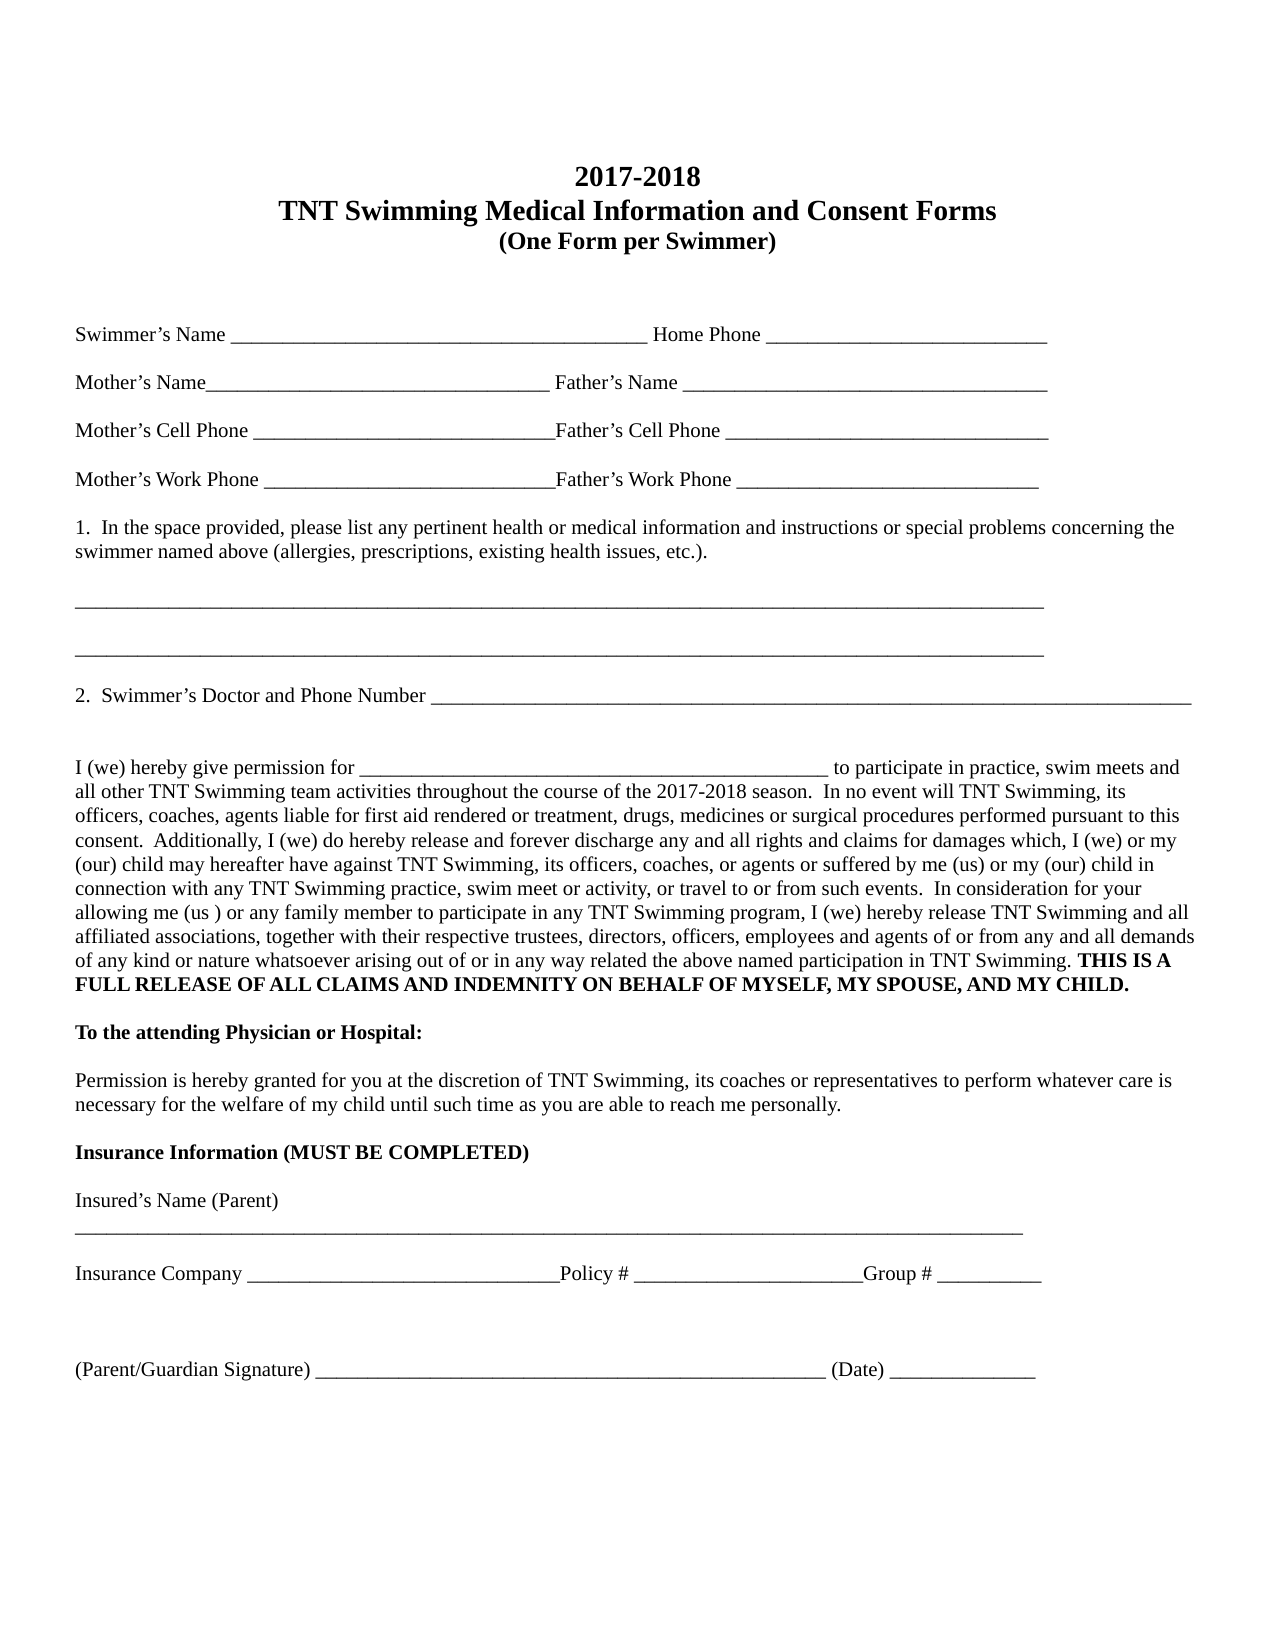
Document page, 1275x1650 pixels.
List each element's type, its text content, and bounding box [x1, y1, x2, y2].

text Insurance Company ______________________________Policy # ______________________Group # __________ [75, 1261, 1200, 1285]
text Swimmer’s Name ________________________________________ Home Phone ___________________________ [75, 322, 1200, 346]
text 2. Swimmer’s Doctor and Phone Number _________________________________________________________________________ [75, 683, 1200, 707]
text (Parent/Guardian Signature) _________________________________________________ (Date) ______________ [75, 1357, 1200, 1381]
text Insured’s Name (Parent) ___________________________________________________________________________________________ [75, 1188, 1200, 1237]
text Mother’s Work Phone ____________________________Father’s Work Phone _____________________________ [75, 467, 1200, 491]
text _____________________________________________________________________________________________ [75, 587, 1200, 611]
text To the attending Physician or Hospital: [75, 1020, 1200, 1044]
text 2017-2018 [75, 159, 1200, 193]
text _____________________________________________________________________________________________ [75, 635, 1200, 659]
text Insurance Information (MUST BE COMPLETED) [75, 1140, 1200, 1164]
text I (we) hereby give permission for _____________________________________________ to participate in practice, swim meets and all other TNT Swimming team activities throughout the course of the 2017-2018 season. In no event will TNT Swimming, its officers, coaches, agents liable for first aid rendered or treatment, drugs, medicines or surgical procedures performed pursuant to this consent. Additionally, I (we) do hereby release and forever discharge any and all rights and claims for damages which, I (we) or my (our) child may hereafter have against TNT Swimming, its officers, coaches, or agents or suffered by me (us) or my (our) child in connection with any TNT Swimming practice, swim meet or activity, or travel to or from such events. In consideration for your allowing me (us ) or any family member to participate in any TNT Swimming program, I (we) hereby release TNT Swimming and all affiliated associations, together with their respective trustees, directors, officers, employees and agents of or from any and all demands of any kind or nature whatsoever arising out of or in any way related the above named participation in TNT Swimming. THIS IS A FULL RELEASE OF ALL CLAIMS AND INDEMNITY ON BEHALF OF MYSELF, MY SPOUSE, AND MY CHILD. [75, 755, 1200, 996]
text Mother’s Cell Phone _____________________________Father’s Cell Phone _______________________________ [75, 418, 1200, 442]
text 1. In the space provided, please list any pertinent health or medical information and instructions or special problems concerning the swimmer named above (allergies, prescriptions, existing health issues, etc.). [75, 515, 1200, 563]
text Mother’s Name_________________________________ Father’s Name ___________________________________ [75, 370, 1200, 394]
text Permission is hereby granted for you at the discretion of TNT Swimming, its coaches or representatives to perform whatever care is necessary for the welfare of my child until such time as you are able to reach me personally. [75, 1068, 1200, 1116]
text TNT Swimming Medical Information and Consent Forms [75, 193, 1200, 226]
text (One Form per Swimmer) [75, 226, 1200, 255]
